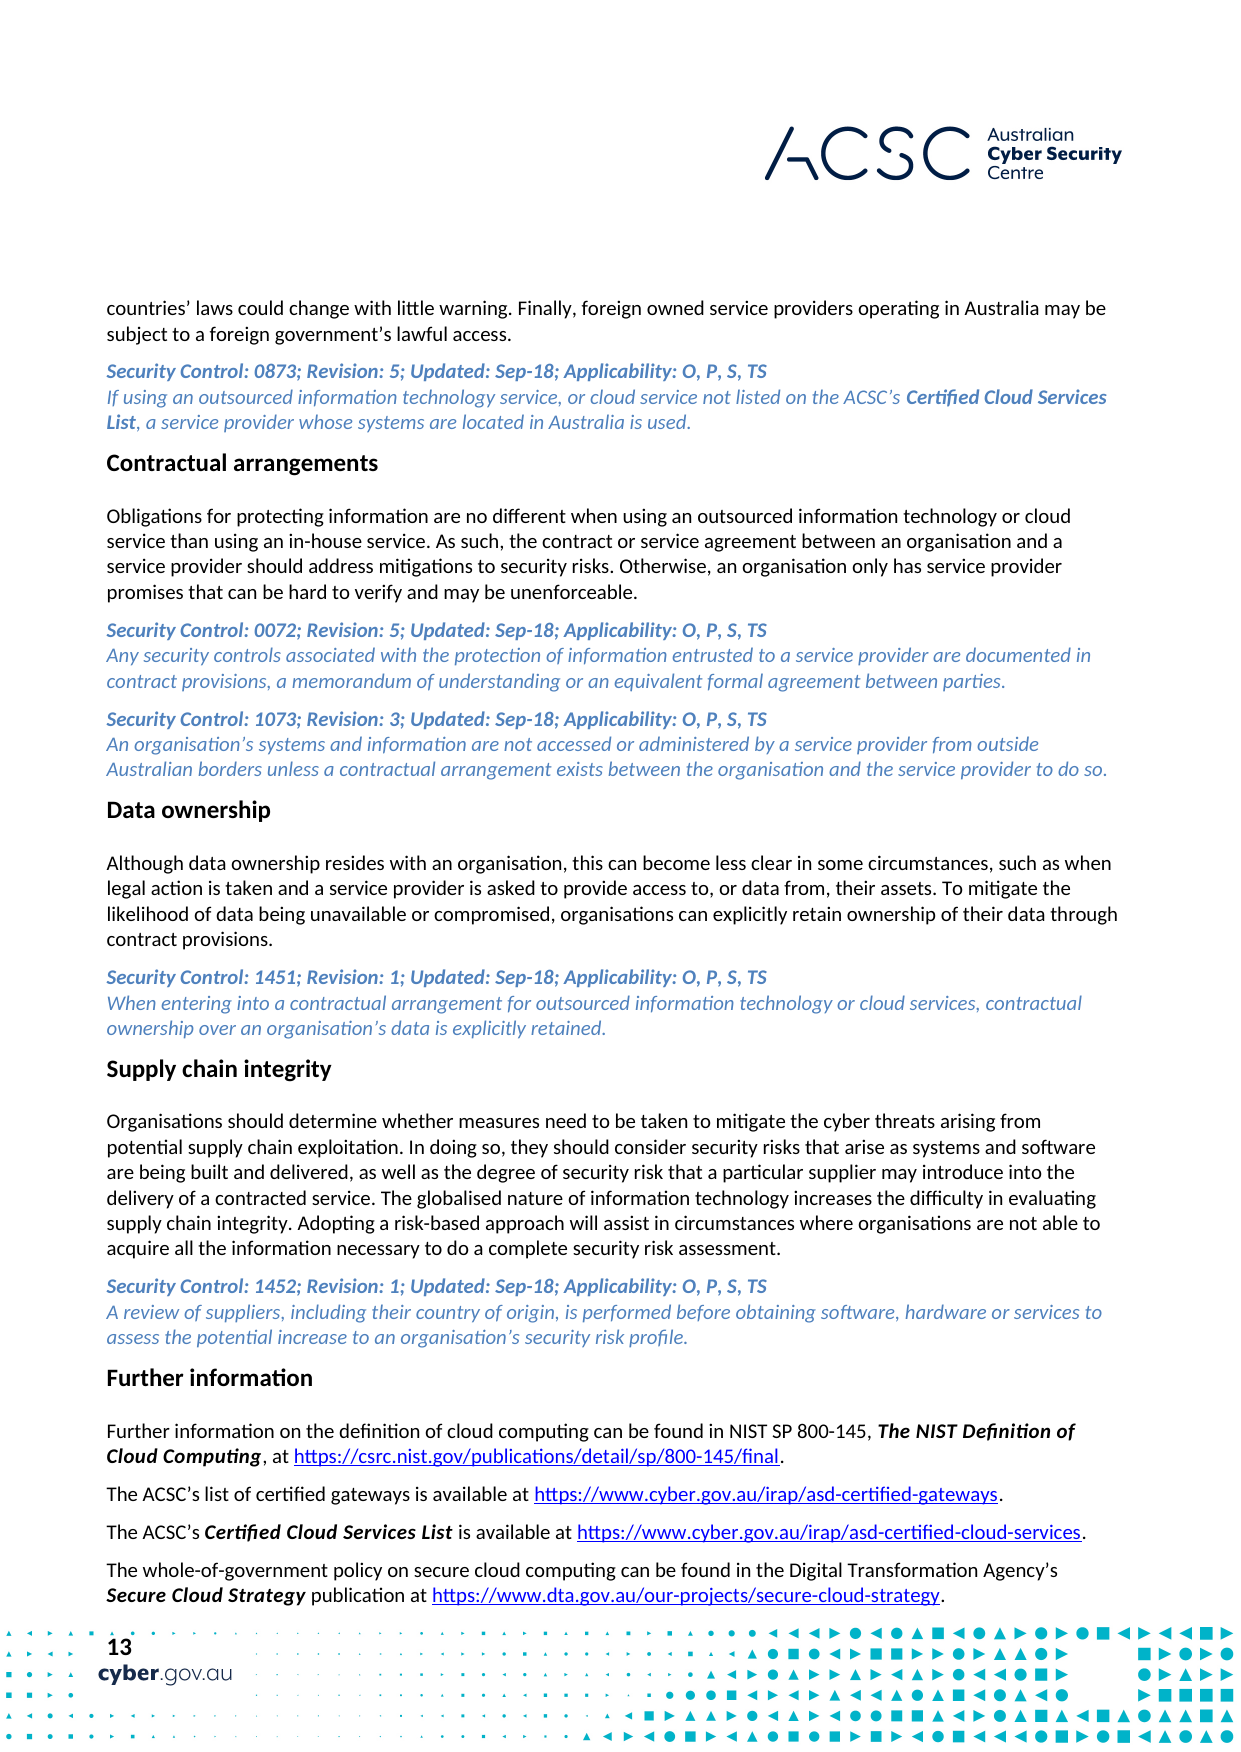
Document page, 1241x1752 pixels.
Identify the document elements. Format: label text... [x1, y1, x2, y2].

subtitle Security Control: 1073; Revision: 3; Updated: Sep-18; Applicability: O, P, S, TS [106, 706, 1122, 731]
text Although data ownership resides with an organisation, this can become less clear in some circumstances, such as when legal action is taken and a service provider is asked to provide access to, or data from, their assets. To mitigate the likelihood of data being unavailable or compromised, organisations can explicitly retain ownership of their data through contract provisions. [106, 850, 1122, 952]
subtitle Contractual arrangements [106, 447, 1122, 478]
text The ACSC’s list of certified gateways is available at https://www.cyber.gov.au/irap/asd-certified-gateways. [106, 1481, 1122, 1507]
text The whole-of-government policy on secure cloud computing can be found in the Digital Transformation Agency’s Secure Cloud Strategy publication at https://www.dta.gov.au/our-projects/secure-cloud-strategy. [106, 1557, 1122, 1608]
subtitle Security Control: 1451; Revision: 1; Updated: Sep-18; Applicability: O, P, S, TS [106, 964, 1122, 990]
text When entering into a contractual arrangement for outsourced information technology or cloud services, contractual ownership over an organisation’s data is explicitly retained. [106, 990, 1122, 1041]
text Obligations for protecting information are no different when using an outsourced information technology or cloud service than using an in-house service. As such, the contract or service agreement between an organisation and a service provider should address mitigations to security risks. Otherwise, an organisation only has service provider promises that can be hard to verify and may be unenforceable. [106, 503, 1122, 604]
subtitle Security Control: 1452; Revision: 1; Updated: Sep-18; Applicability: O, P, S, TS [106, 1273, 1122, 1299]
subtitle Security Control: 0072; Revision: 5; Updated: Sep-18; Applicability: O, P, S, TS [106, 617, 1122, 642]
text An organisation’s systems and information are not accessed or administered by a service provider from outside Australian borders unless a contractual arrangement exists between the organisation and the service provider to do so. [106, 731, 1122, 782]
subtitle Data ownership [106, 794, 1122, 825]
text Organisations should determine whether measures need to be taken to mitigate the cyber threats arising from potential supply chain exploitation. In doing so, they should consider security risks that arise as systems and software are being built and delivered, as well as the degree of security risk that a particular supplier may introduce into the delivery of a contracted service. The globalised nature of information technology increases the difficulty in evaluating supply chain integrity. Adopting a risk-based approach will assist in circumstances where organisations are not able to acquire all the information necessary to do a complete security risk assessment. [106, 1108, 1122, 1261]
picture [0, 1624, 1237, 1747]
text The ACSC’s Certified Cloud Services List is available at https://www.cyber.gov.au/irap/asd-certified-cloud-services. [106, 1519, 1122, 1544]
text Any security controls associated with the protection of information entrusted to a service provider are documented in contract provisions, a memorandum of understanding or an equivalent formal agreement between parties. [106, 642, 1122, 693]
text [106, 295, 1122, 346]
text If using an outsourced information technology service, or cloud service not listed on the ACSC’s Certified Cloud Services List, a service provider whose systems are located in Australia is used. [106, 384, 1122, 435]
subtitle Further information [106, 1362, 1122, 1393]
subtitle Supply chain integrity [106, 1053, 1122, 1083]
text A review of suppliers, including their country of origin, is performed before obtaining software, hardware or services to assess the potential increase to an organisation’s security risk profile. [106, 1299, 1122, 1350]
subtitle Security Control: 0873; Revision: 5; Updated: Sep-18; Applicability: O, P, S, TS [106, 359, 1122, 384]
text Further information on the definition of cloud computing can be found in NIST SP 800-145, The NIST Definition of Cloud Computing, at https://csrc.nist.gov/publications/detail/sp/800-145/final. [106, 1418, 1122, 1469]
picture [0, 0, 1240, 317]
